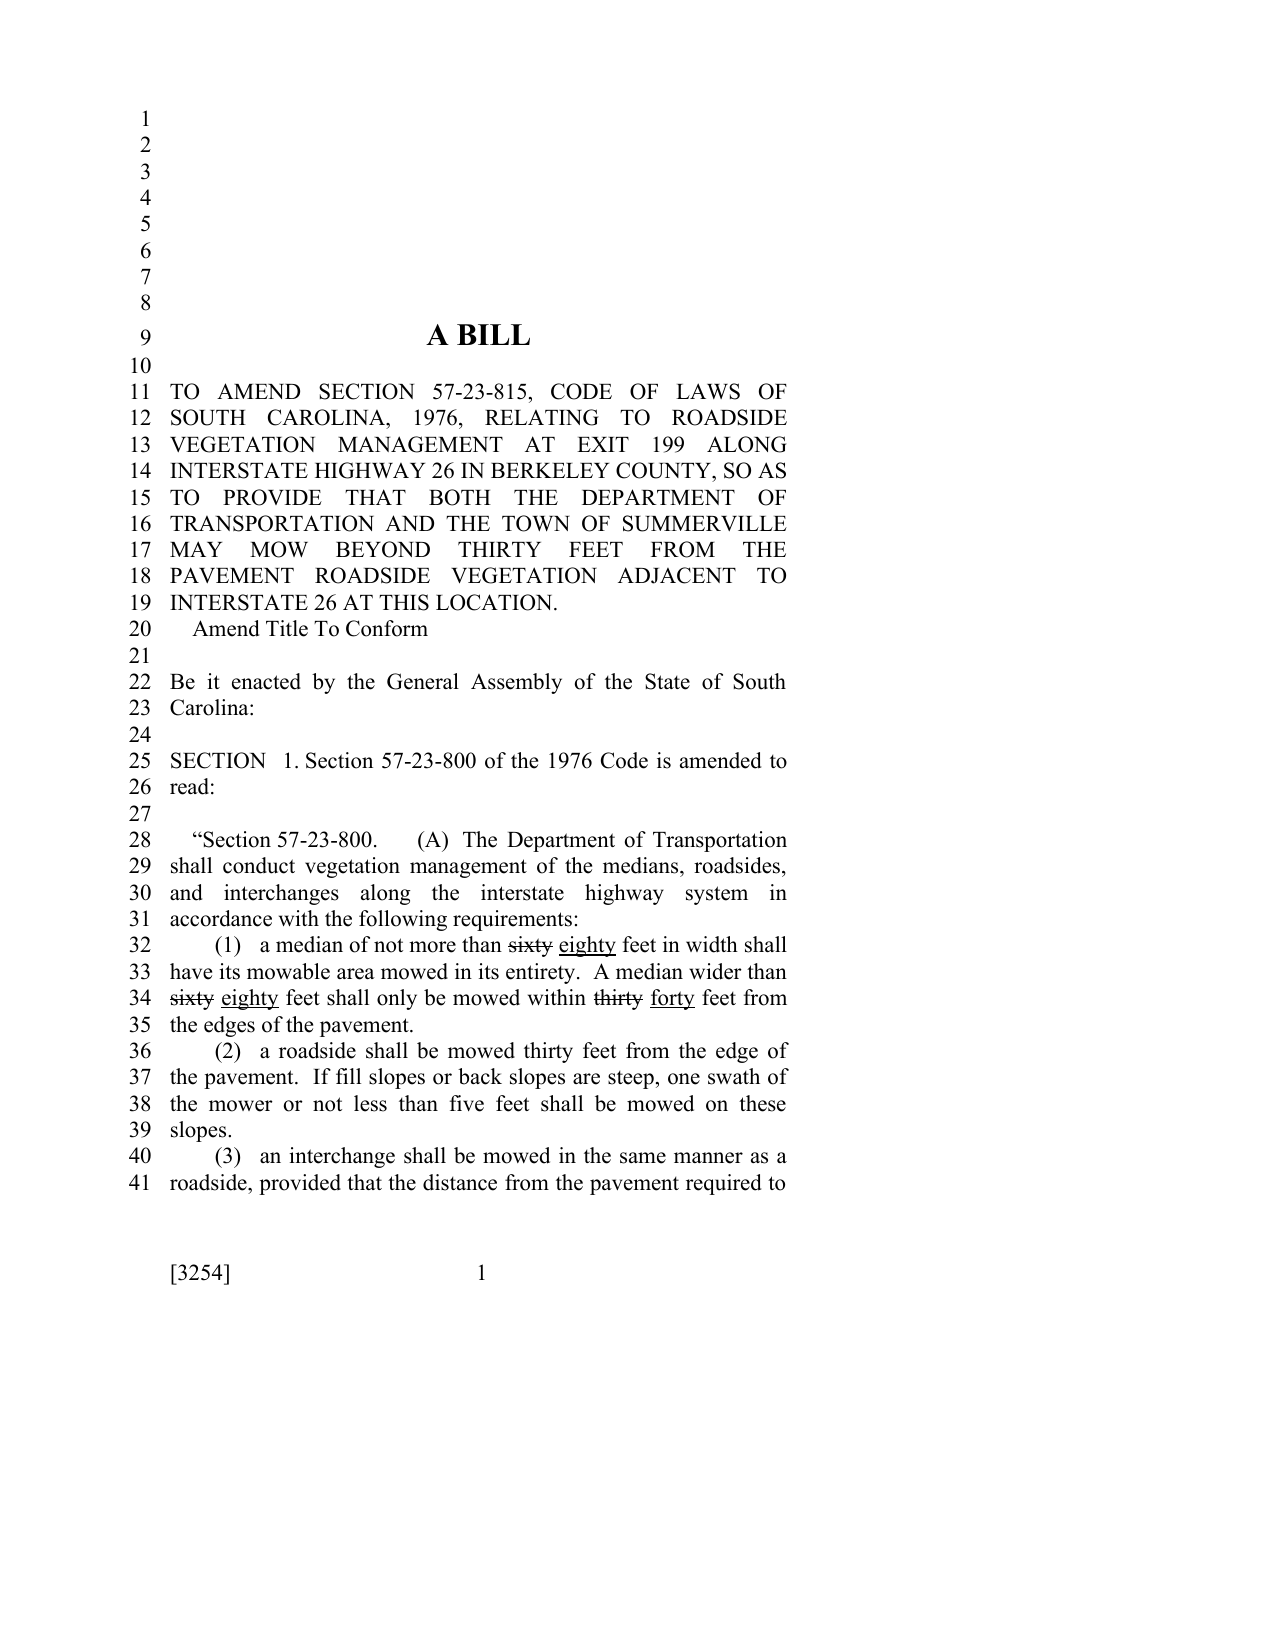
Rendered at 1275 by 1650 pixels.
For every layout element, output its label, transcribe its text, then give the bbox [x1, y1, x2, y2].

text TO AMEND SECTION 57-23-815, CODE OF LAWS OF SOUTH CAROLINA, 1976, RELATING TO ROADSIDE VEGETATION MANAGEMENT AT EXIT 199 ALONG INTERSTATE HIGHWAY 26 IN BERKELEY COUNTY, SO AS TO PROVIDE THAT BOTH THE DEPARTMENT OF TRANSPORTATION AND THE TOWN OF SUMMERVILLE MAY MOW BEYOND THIRTY FEET FROM THE PAVEMENT ROADSIDE VEGETATION ADJACENT TO INTERSTATE 26 AT THIS LOCATION. [169, 378, 787, 615]
text SECTION 1. Section 57-23-800 of the 1976 Code is amended to read: [169, 747, 787, 800]
text (1) a median of not more than sixty eighty feet in width shall have its mowable area mowed in its entirety. A median wider than sixty eighty feet shall only be mowed within thirty forty feet from the edges of the pavement. [169, 932, 787, 1037]
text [169, 1142, 787, 1195]
text (2) a roadside shall be mowed thirty feet from the edge of the pavement. If fill slopes or back slopes are steep, one swath of the mower or not less than five feet shall be mowed on these slopes. [169, 1037, 787, 1142]
text Be it enacted by the General Assembly of the State of South Carolina: [169, 668, 787, 721]
text “Section 57-23-800. (A) The Department of Transportation shall conduct vegetation management of the medians, roadsides, and interchanges along the interstate highway system in accordance with the following requirements: [169, 826, 787, 932]
text A BILL [169, 316, 787, 352]
text Amend Title To Conform [169, 615, 787, 642]
